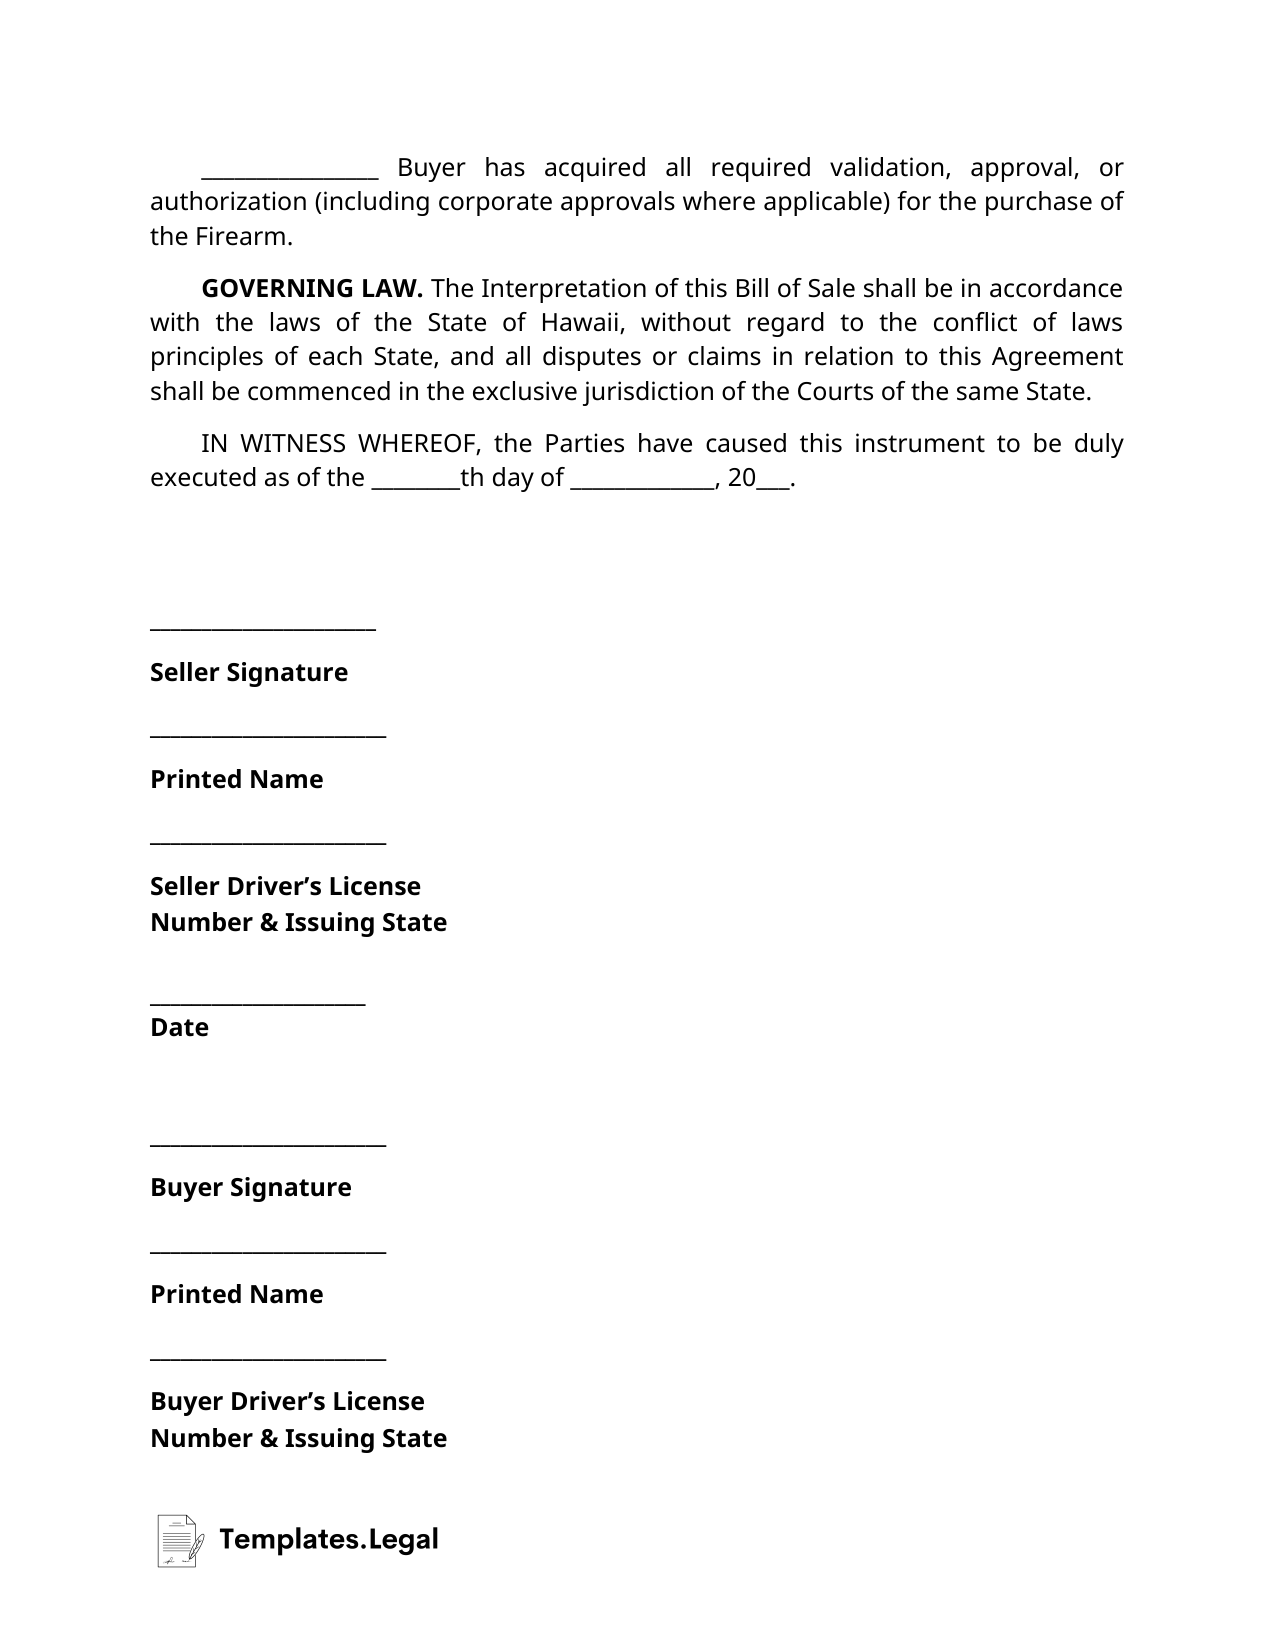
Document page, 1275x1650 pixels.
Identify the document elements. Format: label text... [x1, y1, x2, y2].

text ________________ Buyer has acquired all required validation, approval, or authorization (including corporate approvals where applicable) for the purchase of the Firearm. [150, 150, 1125, 252]
text IN WITNESS WHEREOF, the Parties have caused this instrument to be duly executed as of the ________th day of _____________, 20___. [150, 426, 1125, 494]
text Printed Name [150, 761, 1125, 795]
text _______________________ [150, 708, 1125, 742]
text Buyer Signature [150, 1170, 1125, 1204]
text Seller Driver’s License [150, 868, 1125, 902]
text Number & Issuing State [150, 1421, 1125, 1455]
text GOVERNING LAW. The Interpretation of this Bill of Sale shall be in accordance with the laws of the State of Hawaii, without regard to the conflict of laws principles of each State, and all disputes or claims in relation to this Agreement shall be commenced in the exclusive jurisdiction of the Courts of the same State. [150, 271, 1125, 407]
picture [150, 1507, 445, 1575]
text ______________________ [150, 601, 1125, 635]
text Number & Issuing State [150, 905, 1125, 939]
text Seller Signature [150, 654, 1125, 688]
text _______________________ [150, 1223, 1125, 1258]
text Date [150, 1010, 1125, 1044]
text _____________________ [150, 976, 1125, 1010]
text _______________________ [150, 1330, 1125, 1364]
text _______________________ [150, 1117, 1125, 1151]
text Printed Name [150, 1277, 1125, 1311]
text _______________________ [150, 815, 1125, 849]
text Buyer Driver’s License [150, 1384, 1125, 1418]
